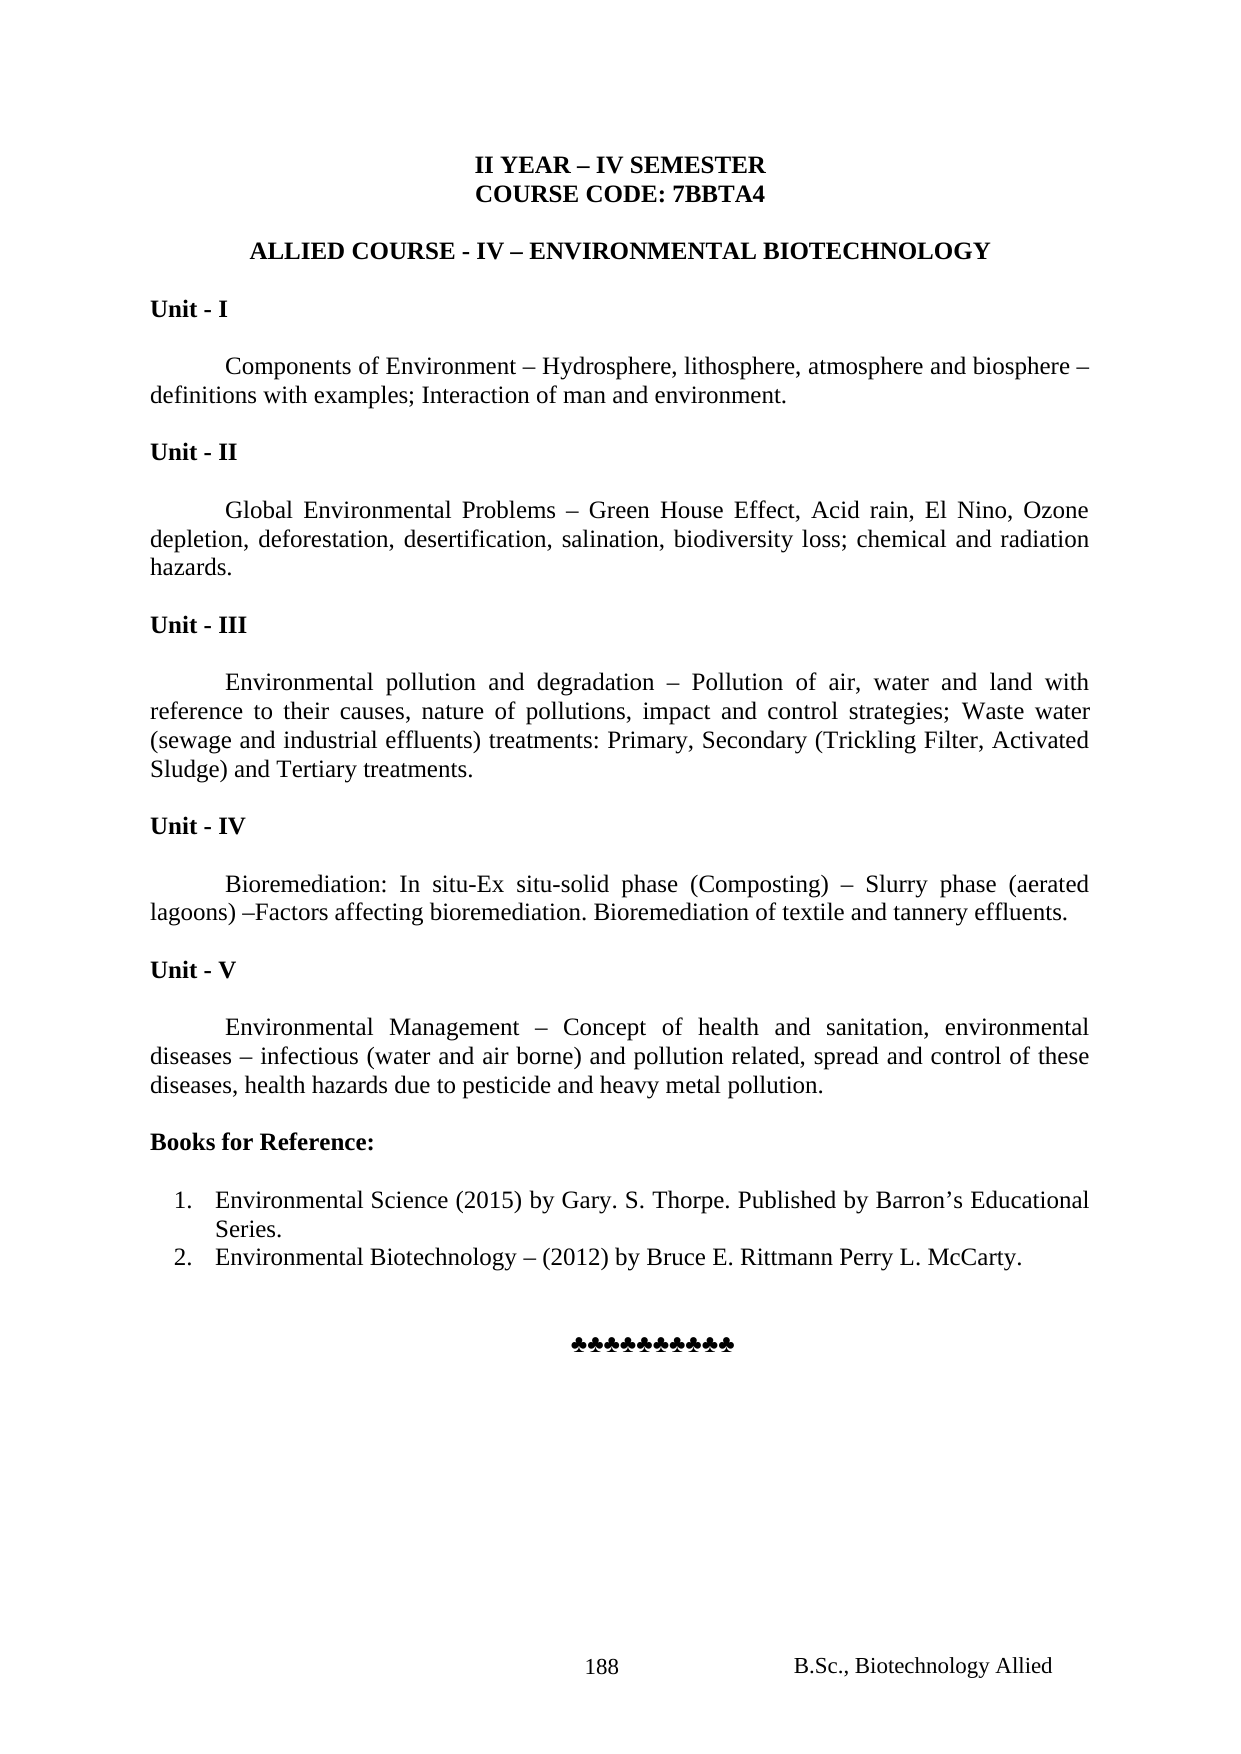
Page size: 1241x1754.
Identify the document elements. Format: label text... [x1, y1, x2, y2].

text Unit - I [150, 294, 1090, 322]
text Bioremediation: In situ-Ex situ-solid phase (Composting) – Slurry phase (aerated lagoons) –Factors affecting bioremediation. Bioremediation of textile and tannery effluents. [150, 869, 1090, 926]
text COURSE CODE: 7BBTA4 [150, 179, 1090, 207]
text II YEAR – IV SEMESTER [150, 150, 1090, 179]
text ALLIED COURSE - IV – ENVIRONMENTAL BIOTECHNOLOGY [150, 236, 1090, 265]
text Books for Reference: [150, 1127, 1090, 1156]
text Environmental pollution and degradation – Pollution of air, water and land with reference to their causes, nature of pollutions, impact and control strategies; Waste water (sewage and industrial effluents) treatments: Primary, Secondary (Trickling Filter, Activated Sludge) and Tertiary treatments. [150, 667, 1090, 782]
text ♣♣♣♣♣♣♣♣♣♣ [215, 1329, 1090, 1357]
text Environmental Management – Concept of health and sanitation, environmental diseases – infectious (water and air borne) and pollution related, spread and control of these diseases, health hazards due to pesticide and heavy metal pollution. [150, 1012, 1090, 1099]
text Global Environmental Problems – Green House Effect, Acid rain, El Nino, Ozone depletion, deforestation, desertification, salination, biodiversity loss; chemical and radiation hazards. [150, 495, 1090, 581]
text Components of Environment – Hydrosphere, lithosphere, atmosphere and biosphere – definitions with examples; Interaction of man and environment. [150, 351, 1090, 409]
text Unit - III [150, 610, 1090, 639]
text Unit - V [150, 955, 1090, 984]
text Unit - IV [150, 811, 1090, 840]
text Unit - II [150, 437, 1090, 466]
list Environmental Biotechnology – (2012) by Bruce E. Rittmann Perry L. McCarty. [174, 1242, 1090, 1271]
list Environmental Science (2015) by Gary. S. Thorpe. Published by Barron’s Educational Series. [174, 1185, 1090, 1242]
